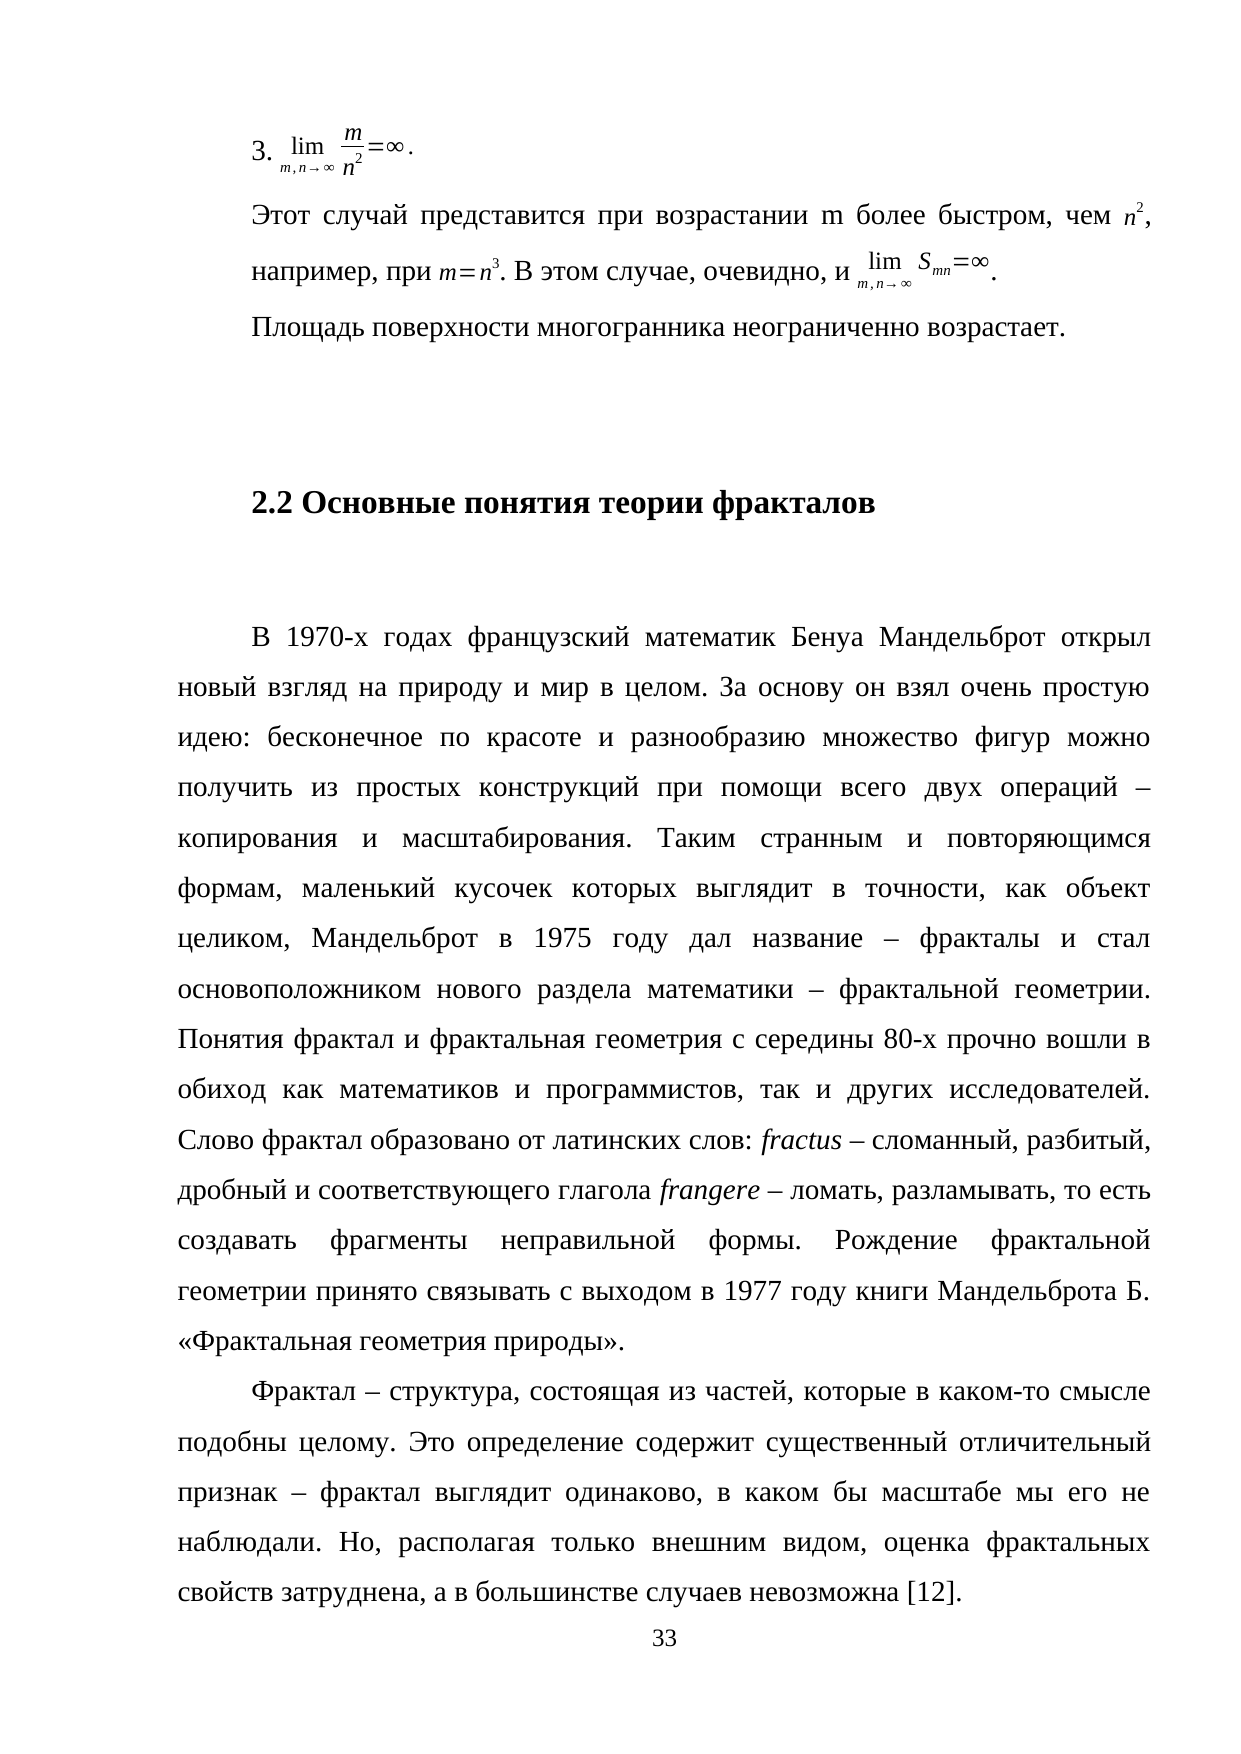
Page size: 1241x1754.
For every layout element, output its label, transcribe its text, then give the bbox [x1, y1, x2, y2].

text В 1970-х годах французский математик Бенуа Мандельброт открыл новый взгляд на природу и мир в целом. За основу он взял очень простую идею: бесконечное по красоте и разнообразию множество фигур можно получить из простых конструкций при помощи всего двух операций – копирования и масштабирования. Таким странным и повторяющимся формам, маленький кусочек которых выглядит в точности, как объект целиком, Мандельброт в 1975 году дал название – фракталы и стал основоположником нового раздела математики – фрактальной геометрии. Понятия фрактал и фрактальная геометрия с середины 80-х прочно вошли в обиход как математиков и программистов, так и других исследователей. Слово фрактал образовано от латинских слов: fractus – сломанный, разбитый, дробный и соответствующего глагола frangere – ломать, разламывать, то есть создавать фрагменты неправильной формы. Рождение фрактальной геометрии принято связывать с выходом в 1977 году книги Мандельброта Б. «Фрактальная геометрия природы». [177, 619, 1152, 1357]
text Площадь поверхности многогранника неограниченно возрастает. [251, 309, 1152, 342]
text Этот случай представится при возрастании m более быстром, чем , например, при . В этом случае, очевидно, и . [251, 197, 1152, 292]
subtitle 2.2 Основные понятия теории фракталов [177, 482, 1152, 520]
text Фрактал – структура, состоящая из частей, которые в каком-то смысле подобны целому. Это определение содержит существенный отличительный признак – фрактал выглядит одинаково, в каком бы масштабе мы его не наблюдали. Но, располагая только внешним видом, оценка фрактальных свойств затруднена, а в большинстве случаев невозможна [12]. [177, 1373, 1152, 1608]
text 3. [251, 118, 1152, 181]
